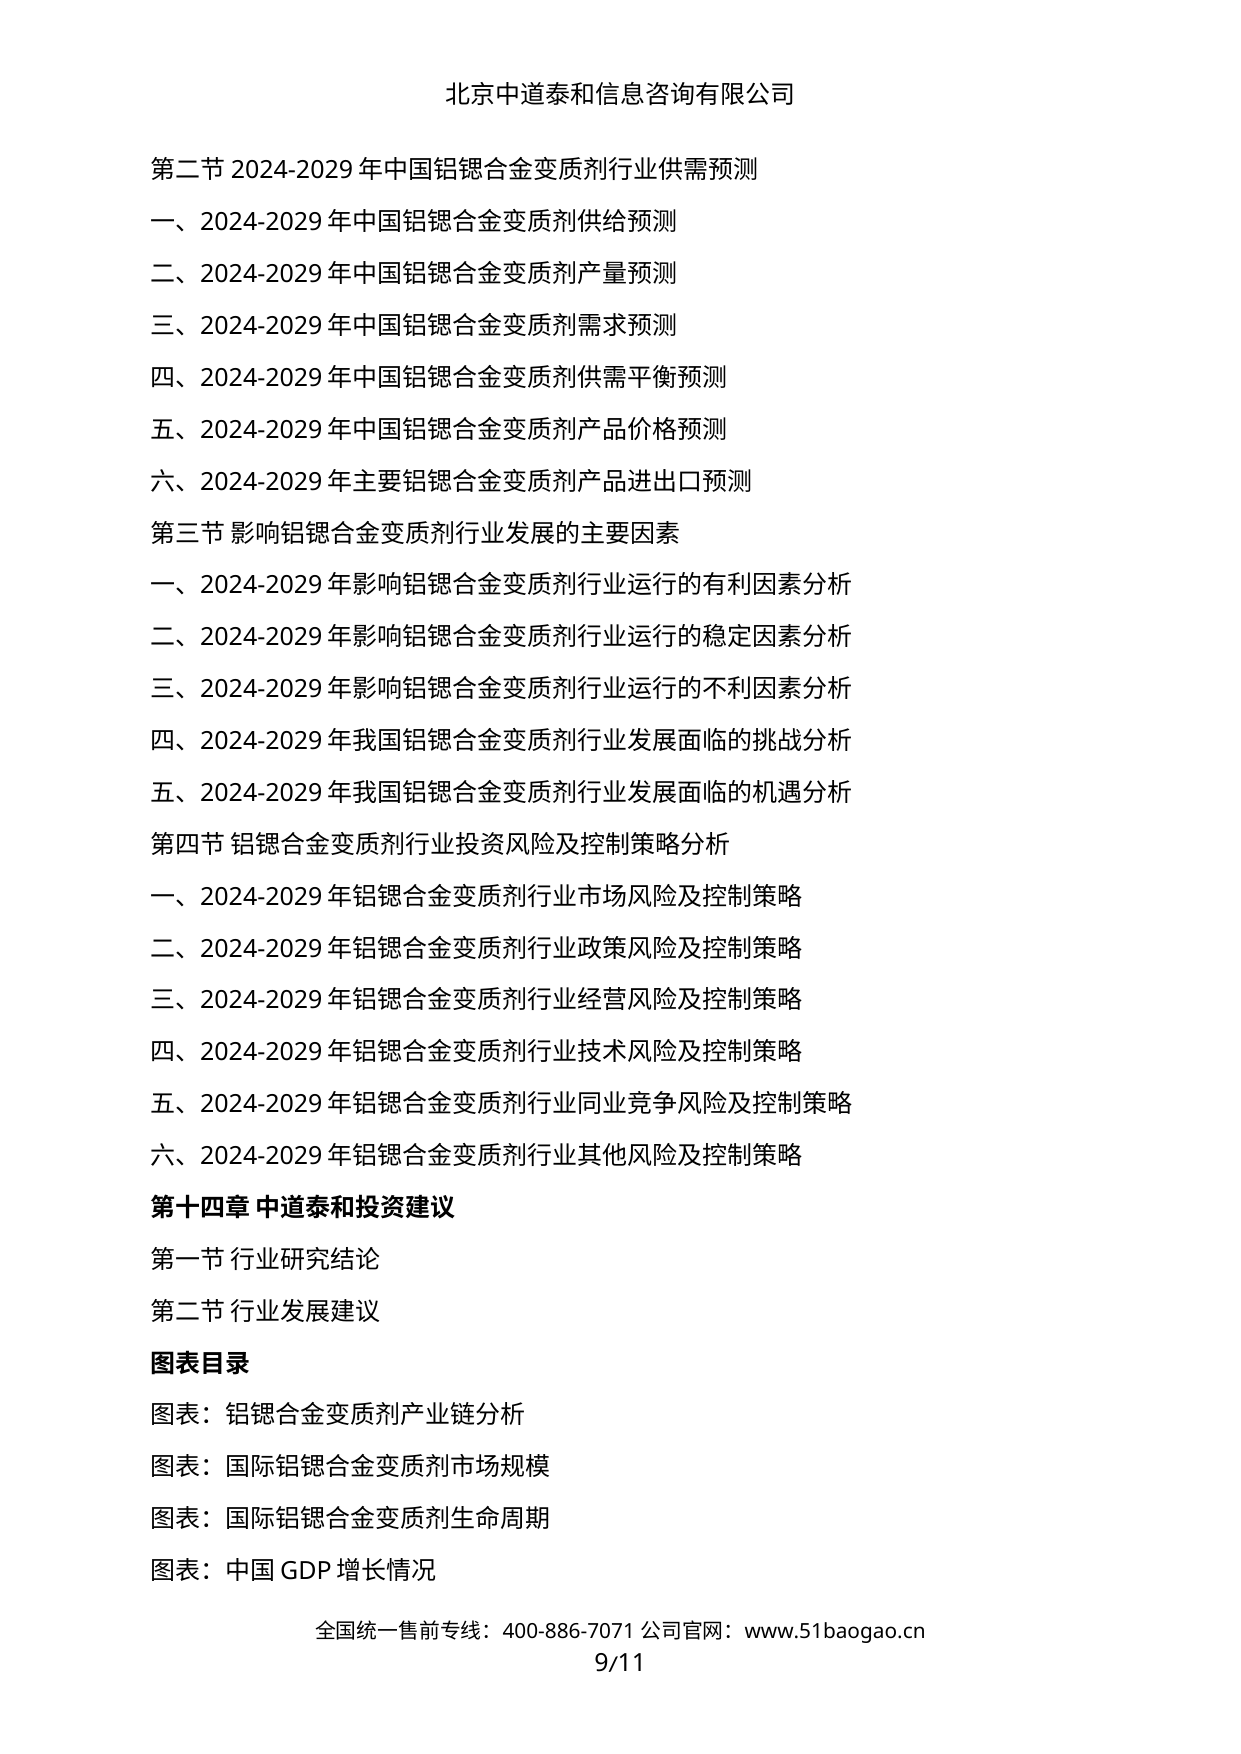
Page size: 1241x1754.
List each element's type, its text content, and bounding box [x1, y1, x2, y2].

text 二、2024-2029年铝锶合金变质剂行业政策风险及控制策略 [150, 928, 1090, 964]
text 图表：中国GDP增长情况 [150, 1551, 1090, 1587]
text 一、2024-2029年铝锶合金变质剂行业市场风险及控制策略 [150, 876, 1090, 912]
text 图表：铝锶合金变质剂产业链分析 [150, 1395, 1090, 1431]
text 四、2024-2029年我国铝锶合金变质剂行业发展面临的挑战分析 [150, 721, 1090, 757]
text 第二节 行业发展建议 [150, 1291, 1090, 1327]
text 三、2024-2029年铝锶合金变质剂行业经营风险及控制策略 [150, 980, 1090, 1016]
text 二、2024-2029年中国铝锶合金变质剂产量预测 [150, 254, 1090, 290]
text 一、2024-2029年影响铝锶合金变质剂行业运行的有利因素分析 [150, 565, 1090, 601]
text 六、2024-2029年铝锶合金变质剂行业其他风险及控制策略 [150, 1136, 1090, 1172]
text 图表：国际铝锶合金变质剂市场规模 [150, 1447, 1090, 1483]
text 一、2024-2029年中国铝锶合金变质剂供给预测 [150, 202, 1090, 238]
text 第二节 2024-2029年中国铝锶合金变质剂行业供需预测 [150, 150, 1090, 186]
text 图表目录 [150, 1343, 1090, 1379]
text 第四节 铝锶合金变质剂行业投资风险及控制策略分析 [150, 824, 1090, 861]
text 五、2024-2029年我国铝锶合金变质剂行业发展面临的机遇分析 [150, 772, 1090, 809]
text 第一节 行业研究结论 [150, 1239, 1090, 1276]
text 三、2024-2029年影响铝锶合金变质剂行业运行的不利因素分析 [150, 669, 1090, 705]
text 四、2024-2029年铝锶合金变质剂行业技术风险及控制策略 [150, 1032, 1090, 1068]
text 五、2024-2029年铝锶合金变质剂行业同业竞争风险及控制策略 [150, 1084, 1090, 1120]
text 第三节 影响铝锶合金变质剂行业发展的主要因素 [150, 513, 1090, 549]
text 五、2024-2029年中国铝锶合金变质剂产品价格预测 [150, 409, 1090, 446]
text 二、2024-2029年影响铝锶合金变质剂行业运行的稳定因素分析 [150, 617, 1090, 653]
text 四、2024-2029年中国铝锶合金变质剂供需平衡预测 [150, 357, 1090, 394]
text 图表：国际铝锶合金变质剂生命周期 [150, 1499, 1090, 1535]
text 第十四章 中道泰和投资建议 [150, 1187, 1090, 1224]
text 三、2024-2029年中国铝锶合金变质剂需求预测 [150, 306, 1090, 342]
text 六、2024-2029年主要铝锶合金变质剂产品进出口预测 [150, 461, 1090, 497]
